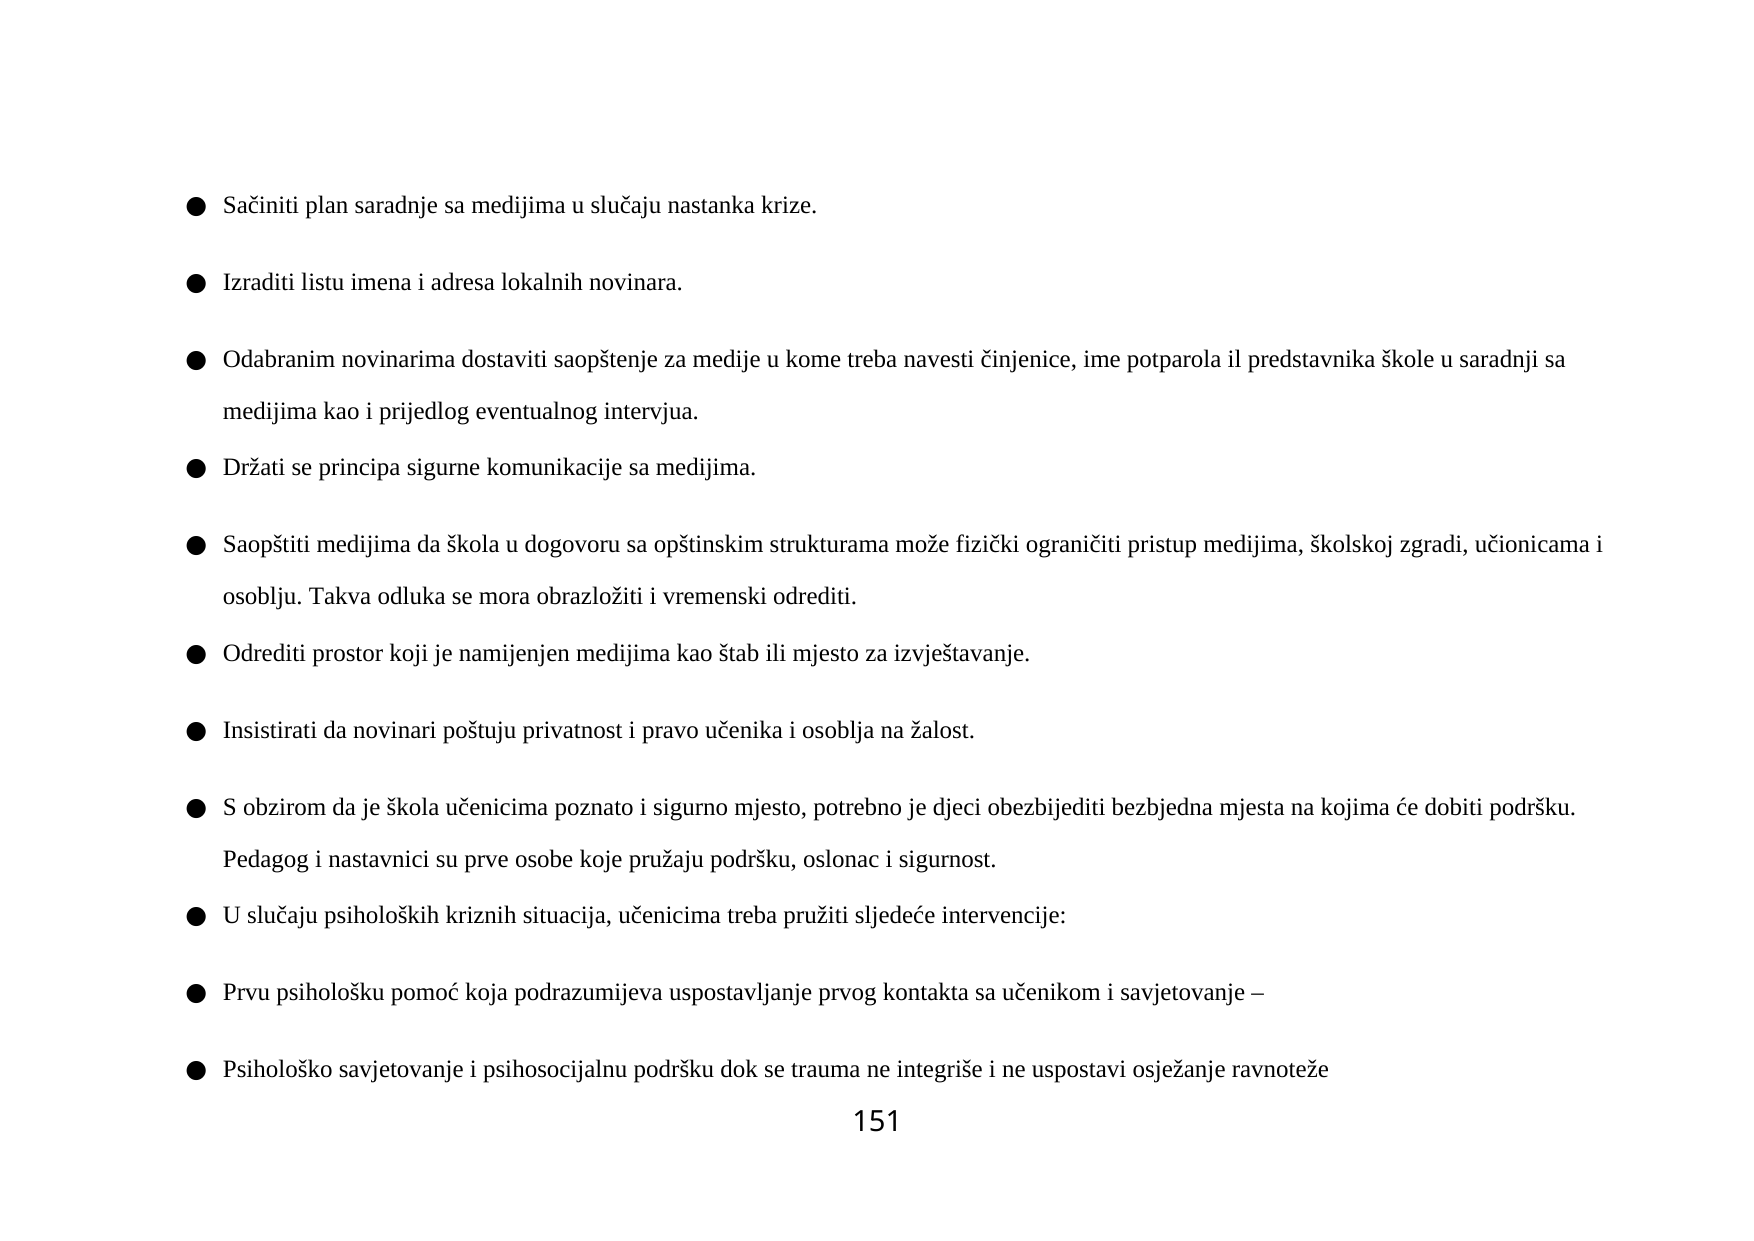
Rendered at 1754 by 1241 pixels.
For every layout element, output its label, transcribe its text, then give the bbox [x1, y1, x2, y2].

list S obzirom da je škola učenicima poznato i sigurno mjesto, potrebno je djeci obezbijediti bezbjedna mjesta na kojima će dobiti podršku. Pedagog i nastavnici su prve osobe koje pružaju podršku, oslonac i sigurnost. [185, 778, 1606, 873]
list Odrediti prostor koji je namijenjen medijima kao štab ili mjesto za izvještavanje. [185, 624, 1606, 676]
list Psihološko savjetovanje i psihosocijalnu podršku dok se trauma ne integriše i ne uspostavi osježanje ravnoteže [185, 1041, 1606, 1092]
list Saopštiti medijima da škola u dogovoru sa opštinskim strukturama može fizički ograničiti pristup medijima, školskoj zgradi, učionicama i osoblju. Takva odluka se mora obrazložiti i vremenski odrediti. [185, 516, 1606, 610]
list Insistirati da novinari poštuju privatnost i pravo učenika i osoblja na žalost. [185, 701, 1606, 753]
list Izraditi listu imena i adresa lokalnih novinara. [185, 253, 1606, 304]
list U slučaju psiholoških kriznih situacija, učenicima treba pružiti sljedeće intervencije: [185, 887, 1606, 938]
list Sačiniti plan saradnje sa medijima u slučaju nastanka krize. [185, 176, 1606, 228]
list Držati se principa sigurne komunikacije sa medijima. [185, 439, 1606, 490]
list Prvu psihološku pomoć koja podrazumijeva uspostavljanje prvog kontakta sa učenikom i savjetovanje – [185, 964, 1606, 1015]
list Odabranim novinarima dostaviti saopštenje za medije u kome treba navesti činjenice, ime potparola il predstavnika škole u saradnji sa medijima kao i prijedlog eventualnog intervjua. [185, 330, 1606, 424]
